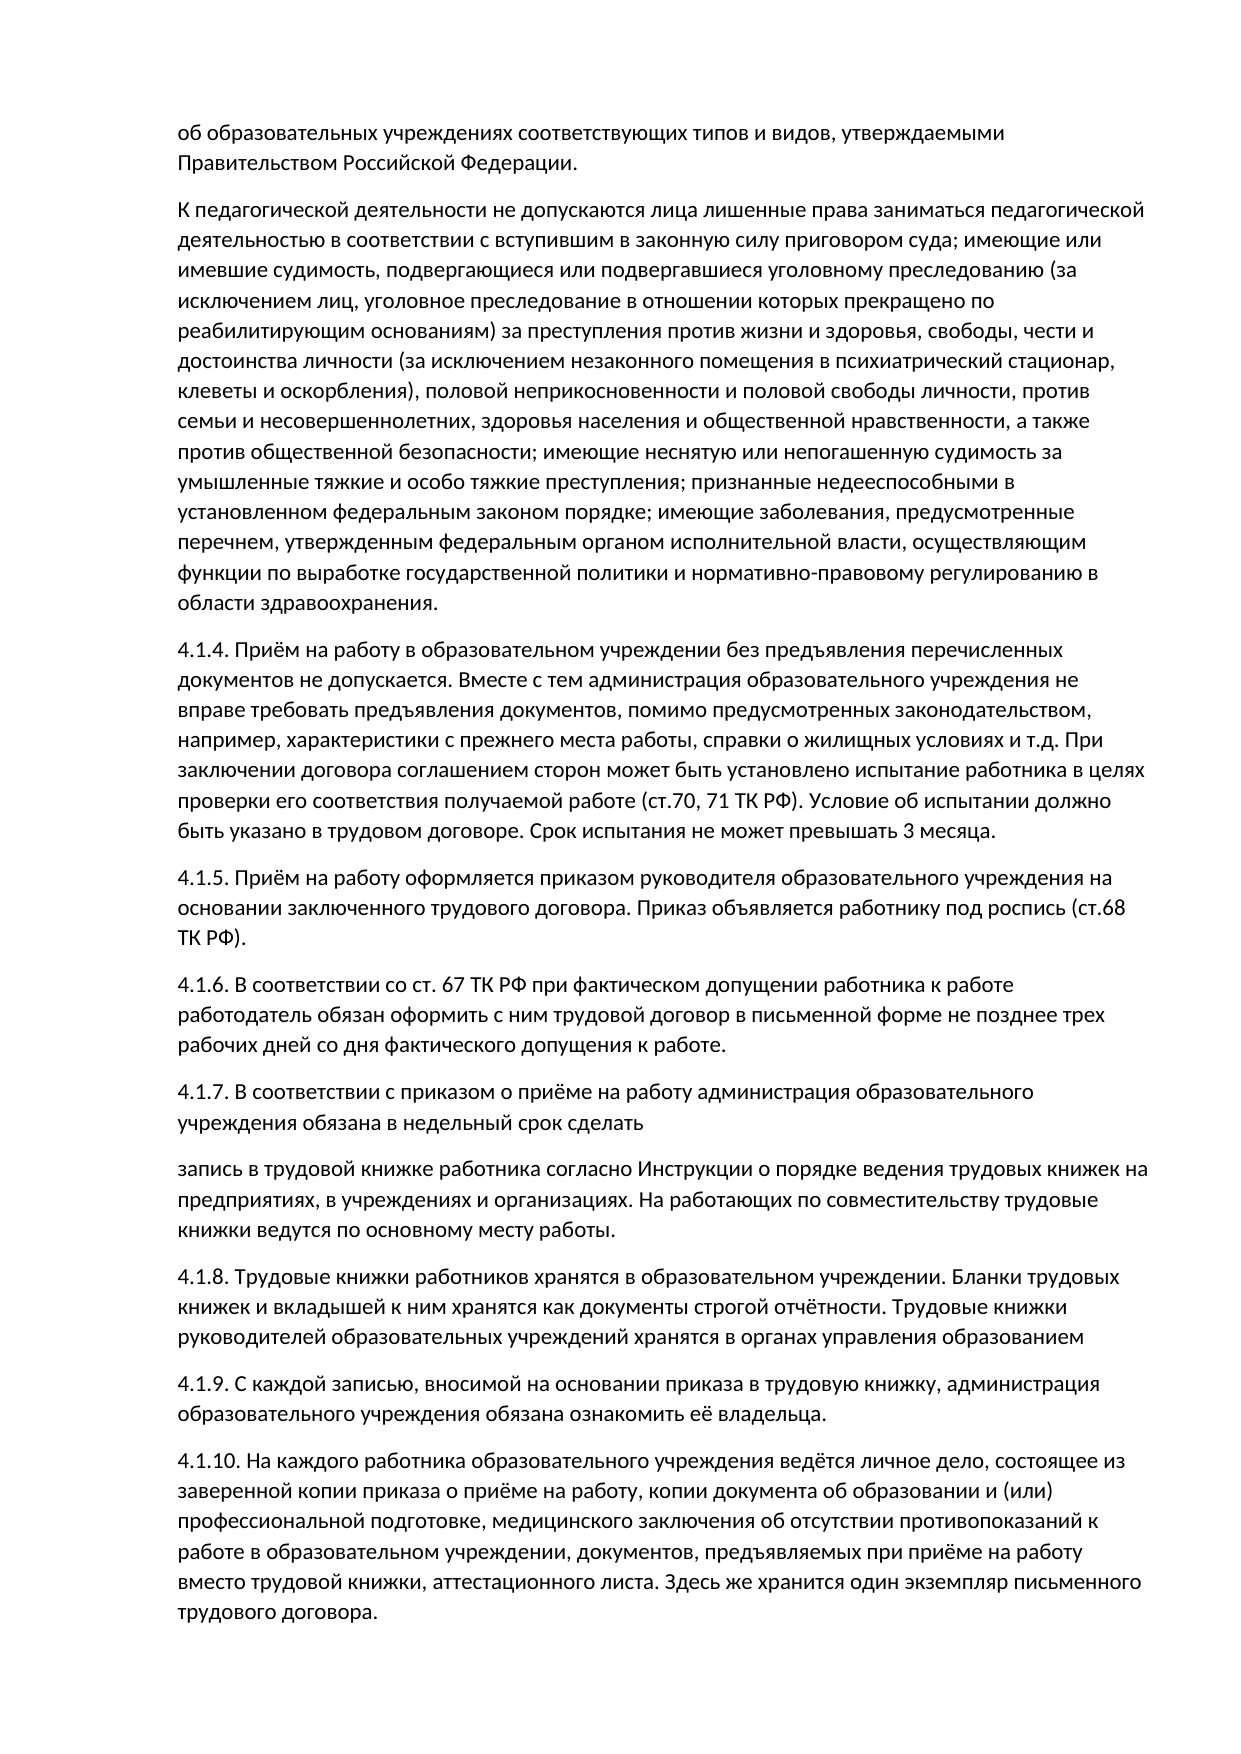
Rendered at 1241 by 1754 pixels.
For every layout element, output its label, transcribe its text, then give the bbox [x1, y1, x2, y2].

text запись в трудовой книжке работника согласно Инструкции о порядке ведения трудовых книжек на предприятиях, в учреждениях и организациях. На работающих по совместительству трудовые книжки ведутся по основному месту работы. [177, 1154, 1152, 1243]
text 4.1.8. Трудовые книжки работников хранятся в образовательном учреждении. Бланки трудовых книжек и вкладышей к ним хранятся как документы строгой отчётности. Трудовые книжки руководителей образовательных учреждений хранятся в органах управления образованием [177, 1262, 1152, 1350]
text 4.1.4. Приём на работу в образовательном учреждении без предъявления перечисленных документов не допускается. Вместе с тем администрация образовательного учреждения не вправе требовать предъявления документов, помимо предусмотренных законодательством, например, характеристики с прежнего места работы, справки о жилищных условиях и т.д. При заключении договора соглашением сторон может быть установлено испытание работника в целях проверки его соответствия получаемой работе (ст.70, 71 ТК РФ). Условие об испытании должно быть указано в трудовом договоре. Срок испытания не может превышать 3 месяца. [177, 635, 1152, 844]
text 4.1.9. С каждой записью, вносимой на основании приказа в трудовую книжку, администрация образовательного учреждения обязана ознакомить её владельца. [177, 1369, 1152, 1427]
text 4.1.7. В соответствии с приказом о приёме на работу администрация образовательного учреждения обязана в недельный срок сделать [177, 1077, 1152, 1136]
text 4.1.5. Приём на работу оформляется приказом руководителя образовательного учреждения на основании заключенного трудового договора. Приказ объявляется работнику под роспись (ст.68 ТК РФ). [177, 863, 1152, 951]
text 4.1.10. На каждого работника образовательного учреждения ведётся личное дело, состоящее из заверенной копии приказа о приёме на работу, копии документа об образовании и (или) профессиональной подготовке, медицинского заключения об отсутствии противопоказаний к работе в образовательном учреждении, документов, предъявляемых при приёме на работу вместо трудовой книжки, аттестационного листа. Здесь же хранится один экземпляр письменного трудового договора. [177, 1446, 1152, 1625]
text 4.1.6. В соответствии со ст. 67 ТК РФ при фактическом допущении работника к работе работодатель обязан оформить с ним трудовой договор в письменной форме не позднее трех рабочих дней со дня фактического допущения к работе. [177, 970, 1152, 1059]
text К педагогической деятельности не допускаются лица лишенные права заниматься педагогической деятельностью в соответствии с вступившим в законную силу приговором суда; имеющие или имевшие судимость, подвергающиеся или подвергавшиеся уголовному преследованию (за исключением лиц, уголовное преследование в отношении которых прекращено по реабилитирующим основаниям) за преступления против жизни и здоровья, свободы, чести и достоинства личности (за исключением незаконного помещения в психиатрический стационар, клеветы и оскорбления), половой неприкосновенности и половой свободы личности, против семьи и несовершеннолетних, здоровья населения и общественной нравственности, а также против общественной безопасности; имеющие неснятую или непогашенную судимость за умышленные тяжкие и особо тяжкие преступления; признанные недееспособными в установленном федеральным законом порядке; имеющие заболевания, предусмотренные перечнем, утвержденным федеральным органом исполнительной власти, осуществляющим функции по выработке государственной политики и нормативно-правовому регулированию в области здравоохранения. [177, 195, 1152, 616]
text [177, 118, 1152, 176]
